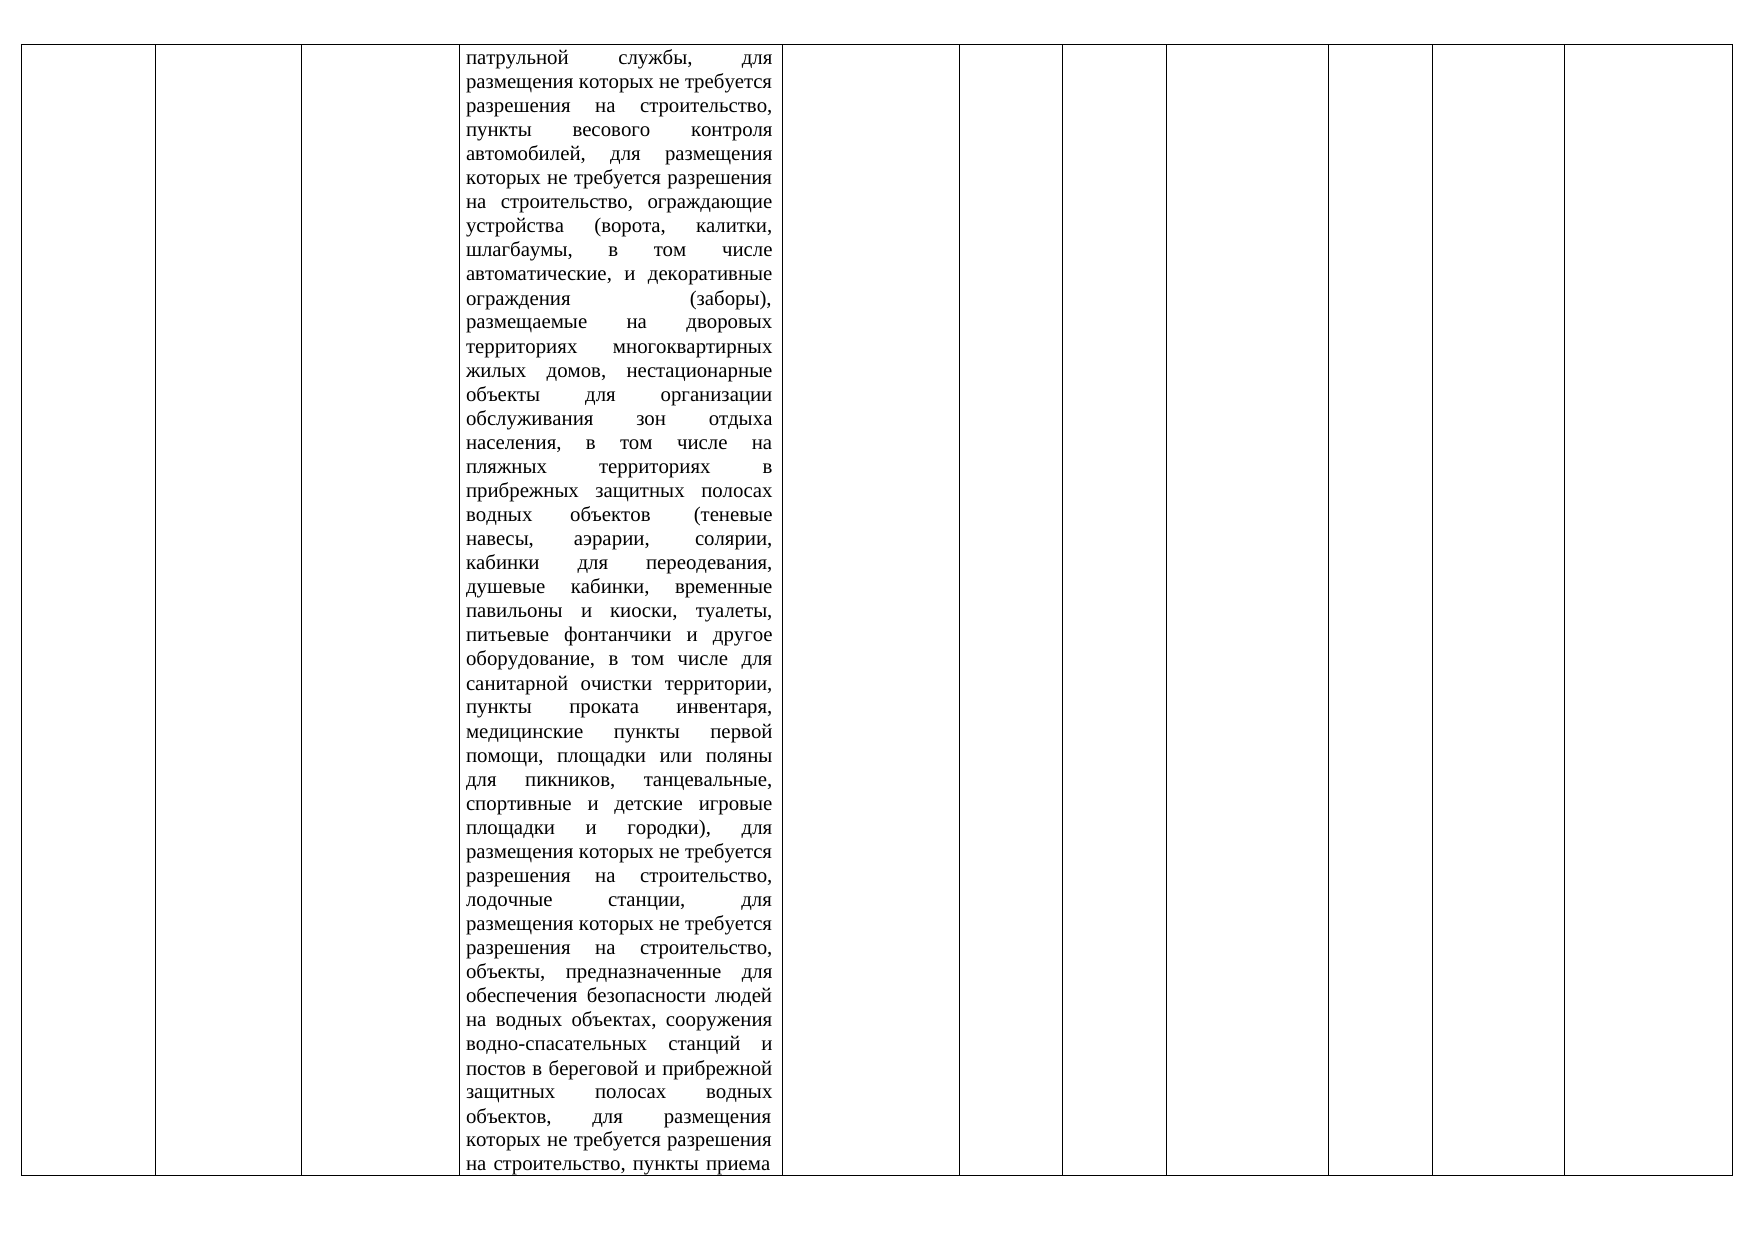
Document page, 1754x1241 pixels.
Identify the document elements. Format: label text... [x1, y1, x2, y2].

table_header [1063, 45, 1166, 1175]
table_header [960, 45, 1062, 1175]
table_header [1433, 45, 1564, 1175]
table_header [1565, 45, 1732, 1175]
table_header [1167, 45, 1328, 1175]
table_header [783, 45, 959, 1175]
table_header [22, 45, 155, 1175]
table_header [1329, 45, 1432, 1175]
table_header [302, 45, 459, 1175]
table_header патрульной службы, для размещения которых не требуется разрешения на строительство, пункты весового контроля автомобилей, для размещения которых не требуется разрешения на строительство, ограждающие устройства (ворота, калитки, шлагбаумы, в том числе автоматические, и декоративные ограждения (заборы), размещаемые на дворовых территориях многоквартирных жилых домов, нестационарные объекты для организации обслуживания зон отдыха населения, в том числе на пляжных территориях в прибрежных защитных полосах водных объектов (теневые навесы, аэрарии, солярии, кабинки для переодевания, душевые кабинки, временные павильоны и киоски, туалеты, питьевые фонтанчики и другое оборудование, в том числе для санитарной очистки территории, пункты проката инвентаря, медицинские пункты первой помощи, площадки или поляны для пикников, танцевальные, спортивные и детские игровые площадки и городки), для размещения которых не требуется разрешения на строительство, лодочные станции, для размещения которых не требуется разрешения на строительство, объекты, предназначенные для обеспечения безопасности людей на водных объектах, сооружения водно-спасательных станций и постов в береговой и прибрежной защитных полосах водных объектов, для размещения которых не требуется разрешения на строительство, пункты приема [460, 45, 782, 1175]
table_header [156, 45, 301, 1175]
